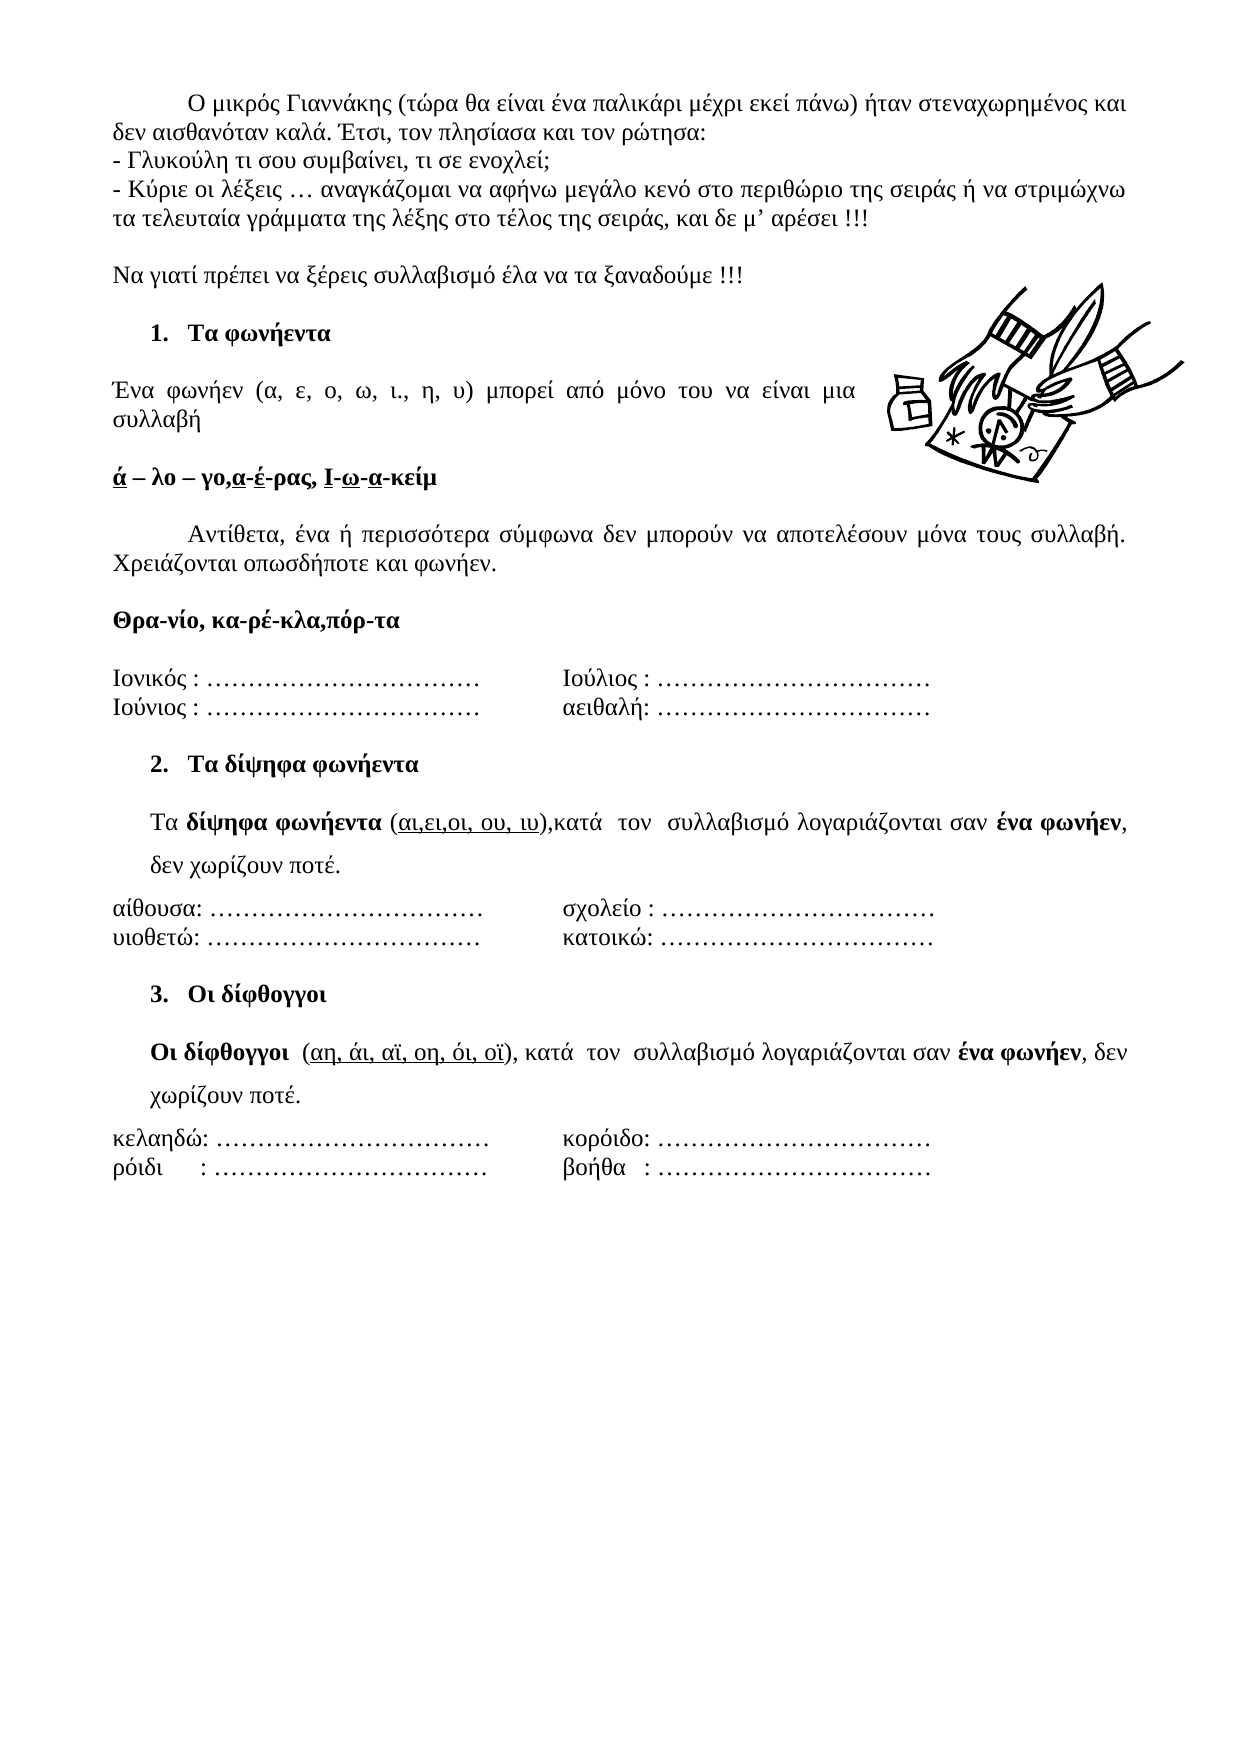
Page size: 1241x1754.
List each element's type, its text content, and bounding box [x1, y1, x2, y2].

text - Κύριε οι λέξεις … αναγκάζομαι να αφήνω μεγάλο κενό στο περιθώριο της σειράς ή να στριμώχνω τα τελευταία γράμματα της λέξης στο τέλος της σειράς, και δε μ’ αρέσει !!! [112, 174, 1128, 232]
text - Γλυκούλη τι σου συμβαίνει, τι σε ενοχλεί; [112, 145, 1128, 174]
text αίθουσα: …………………………… σχολείο : …………………………… [112, 893, 1128, 922]
text ά – λο – γο,α-έ-ρας, Ι-ω-α-κείμ [112, 462, 1128, 490]
text Ο μικρός Γιαννάκης (τώρα θα είναι ένα παλικάρι μέχρι εκεί πάνω) ήταν στεναχωρημένος και δεν αισθανόταν καλά. Έτσι, τον πλησίασα και τον ρώτησα: [112, 88, 1128, 145]
text Θρα-νίο, κα-ρέ-κλα,πόρ-τα [112, 605, 1128, 634]
list Τα δίψηφα φωνήεντα [150, 749, 1128, 778]
text υιοθετώ: …………………………… κατοικώ: …………………………… [112, 922, 1128, 950]
text Τα δίψηφα φωνήεντα (αι,ει,οι, ου, ιυ),κατά τον συλλαβισμό λογαριάζονται σαν ένα φωνήεν, δεν χωρίζουν ποτέ. [150, 807, 1128, 878]
text ρόιδι : …………………………… βοήθα : …………………………… [112, 1152, 1128, 1180]
text κελαηδώ: …………………………… κορόιδο: …………………………… [112, 1123, 1128, 1152]
list Τα φωνήεντα [150, 318, 1128, 347]
text Ιονικός : …………………………… Ιούλιος : …………………………… [112, 663, 1128, 692]
list Οι δίφθογγοι [150, 979, 1128, 1008]
text Αντίθετα, ένα ή περισσότερα σύμφωνα δεν μπορούν να αποτελέσουν μόνα τους συλλαβή. Χρειάζονται οπωσδήποτε και φωνήεν. [112, 519, 1128, 577]
text Να γιατί πρέπει να ξέρεις συλλαβισμό έλα να τα ξαναδούμε !!! [112, 260, 1128, 289]
text Ιούνιος : …………………………… αειθαλή: …………………………… [112, 692, 1128, 720]
text Ένα φωνήεν (α, ε, ο, ω, ι., η, υ) μπορεί από μόνο του να είναι μια συλλαβή [112, 375, 1128, 433]
text Οι δίφθογγοι (αη, άι, αϊ, οη, όι, οϊ), κατά τον συλλαβισμό λογαριάζονται σαν ένα φωνήεν, δεν χωρίζουν ποτέ. [150, 1037, 1128, 1108]
